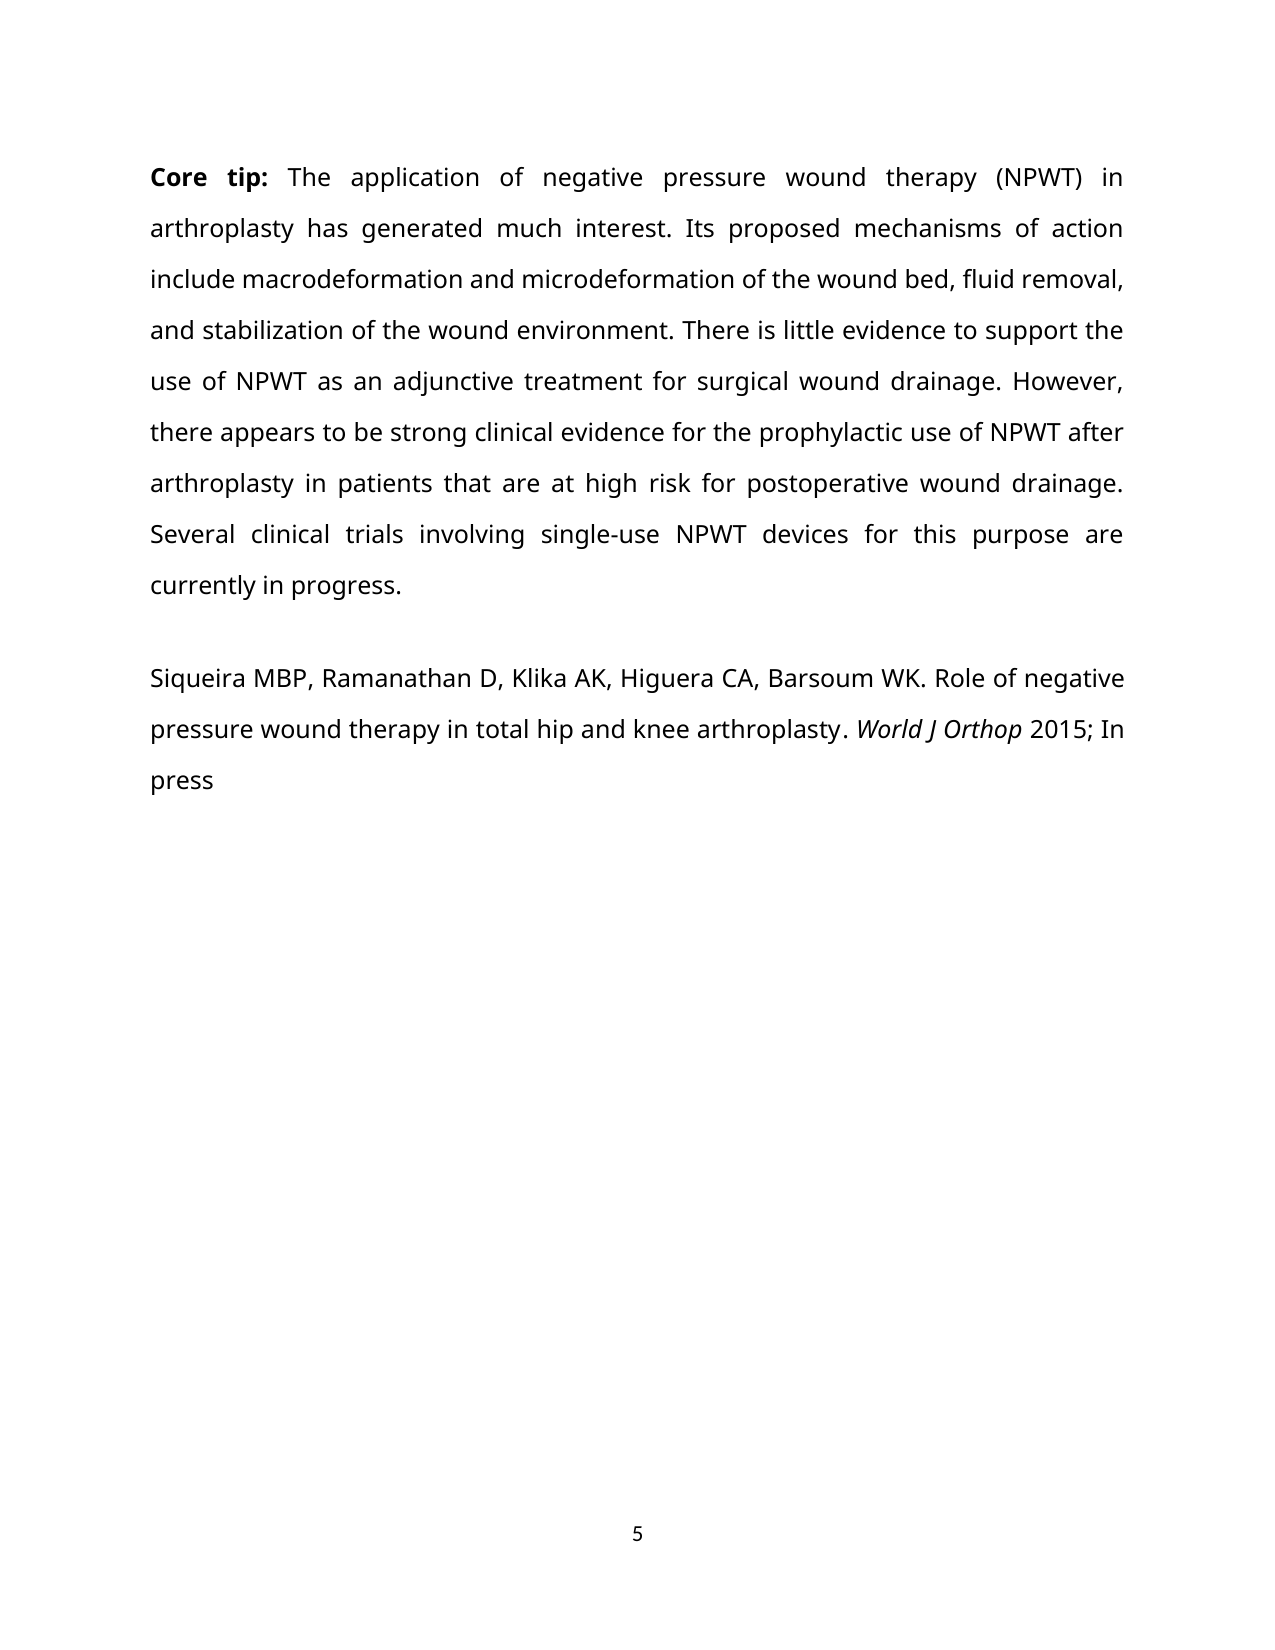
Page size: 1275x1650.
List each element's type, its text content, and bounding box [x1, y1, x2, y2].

text Core tip: The application of negative pressure wound therapy (NPWT) in arthroplasty has generated much interest. Its proposed mechanisms of action include macrodeformation and microdeformation of the wound bed, fluid removal, and stabilization of the wound environment. There is little evidence to support the use of NPWT as an adjunctive treatment for surgical wound drainage. However, there appears to be strong clinical evidence for the prophylactic use of NPWT after arthroplasty in patients that are at high risk for postoperative wound drainage. Several clinical trials involving single-use NPWT devices for this purpose are currently in progress. [150, 159, 1125, 602]
text Siqueira MBP, Ramanathan D, Klika AK, Higuera CA, Barsoum WK. Role of negative pressure wound therapy in total hip and knee arthroplasty. World J Orthop 2015; In press [150, 661, 1125, 797]
